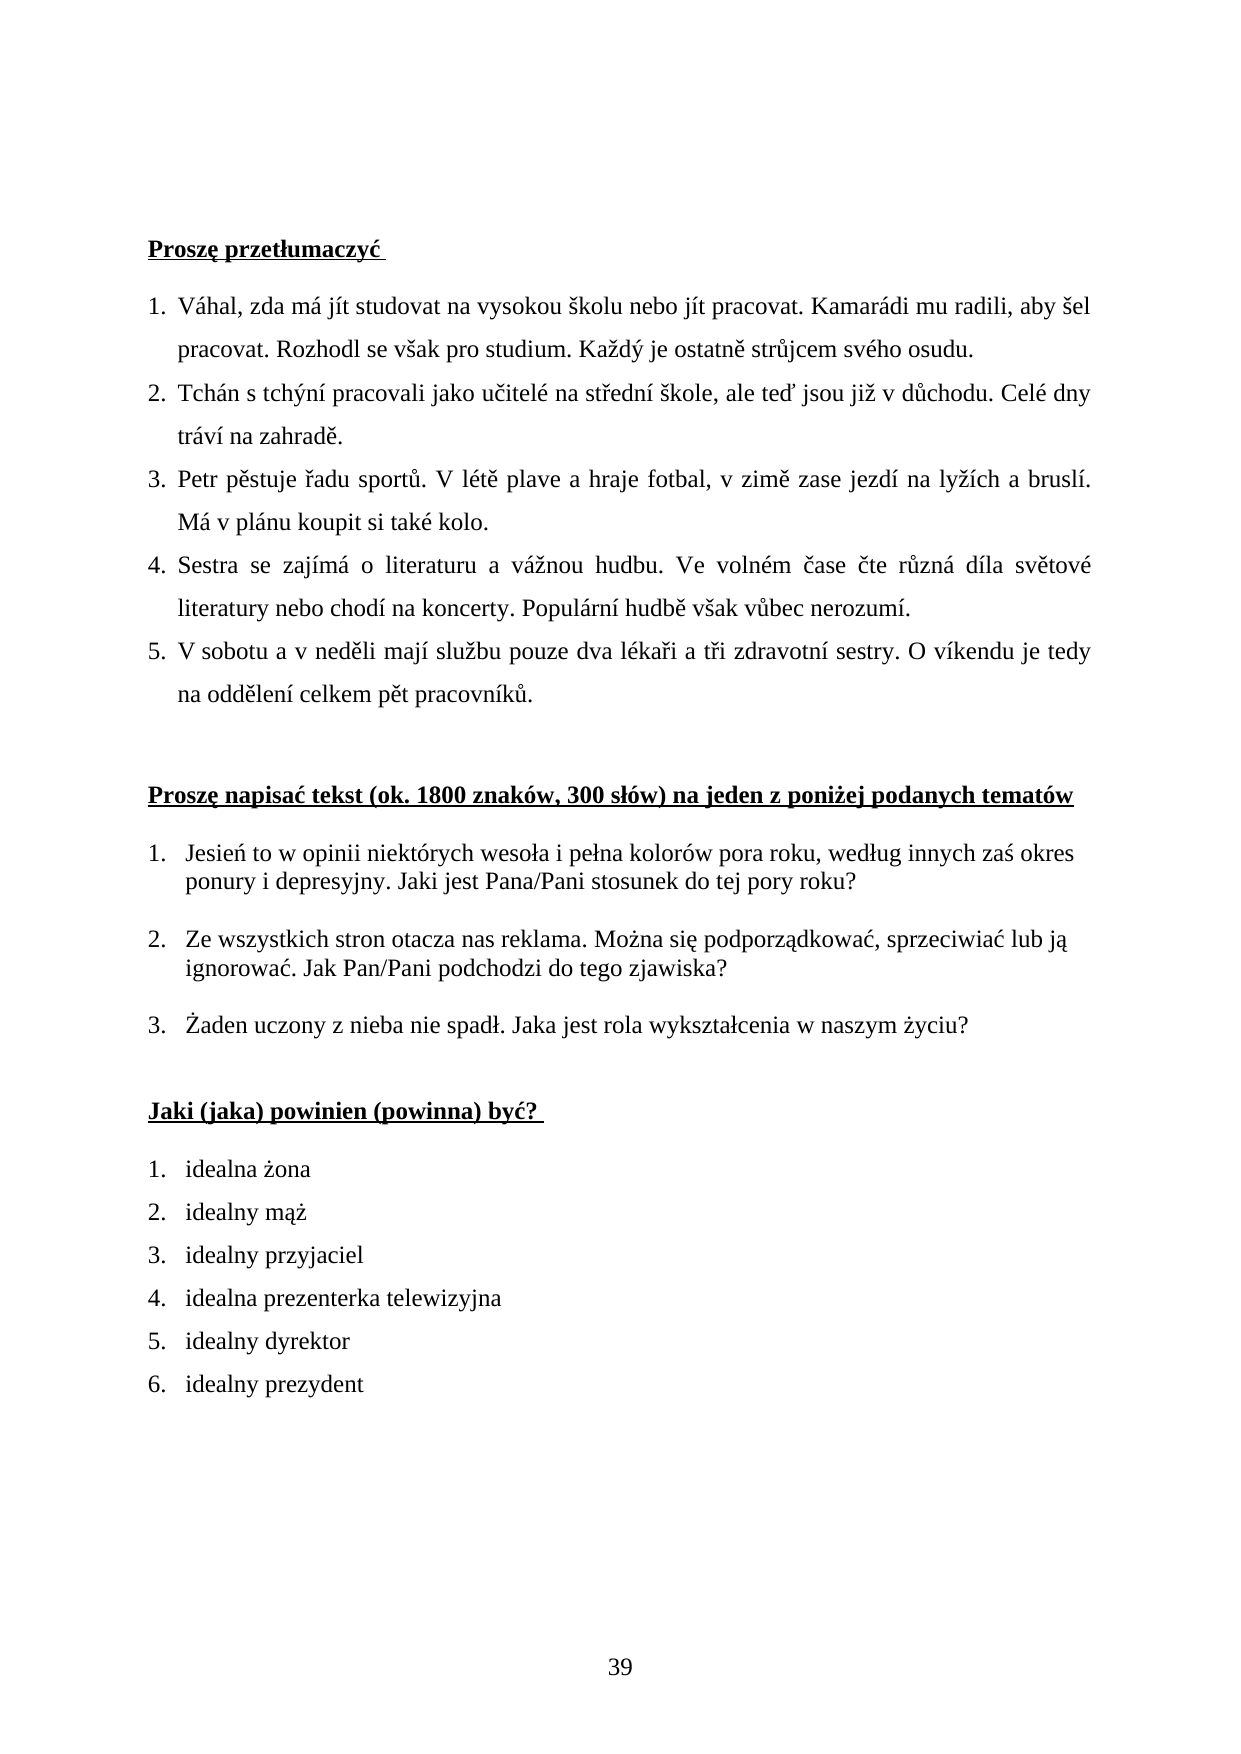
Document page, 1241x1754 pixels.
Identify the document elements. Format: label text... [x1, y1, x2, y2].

text Proszę napisać tekst (ok. 1800 znaków, 300 słów) na jeden z poniżej podanych tematów [148, 780, 1093, 809]
list Ze wszystkich stron otacza nas reklama. Można się podporządkować, sprzeciwiać lub ją ignorować. Jak Pan/Pani podchodzi do tego zjawiska? [148, 924, 1093, 981]
list idealny prezydent [148, 1369, 1093, 1398]
list Sestra se zajímá o literaturu a vážnou hudbu. Ve volném čase čte různá díla světové literatury nebo chodí na koncerty. Populární hudbě však vůbec nerozumí. [148, 550, 1093, 622]
list idealny przyjaciel [148, 1240, 1093, 1269]
list Żaden uczony z nieba nie spadł. Jaka jest rola wykształcenia w naszym życiu? [148, 1010, 1093, 1039]
list idealna prezenterka telewizyjna [148, 1283, 1093, 1312]
list Váhal, zda má jít studovat na vysokou školu nebo jít pracovat. Kamarádi mu radili, aby šel pracovat. Rozhodl se však pro studium. Každý je ostatně strůjcem svého osudu. [148, 291, 1093, 363]
subtitle Jaki (jaka) powinien (powinna) być? [148, 1096, 1093, 1125]
list V sobotu a v neděli mají službu pouze dva lékaři a tři zdravotní sestry. O víkendu je tedy na oddělení celkem pět pracovníků. [148, 636, 1093, 708]
list Petr pěstuje řadu sportů. V létě plave a hraje fotbal, v zimě zase jezdí na lyžích a bruslí. Má v plánu koupit si také kolo. [148, 464, 1093, 536]
list Tchán s tchýní pracovali jako učitelé na střední škole, ale teď jsou již v důchodu. Celé dny tráví na zahradě. [148, 378, 1093, 449]
subtitle Proszę przetłumaczyć [148, 234, 1093, 263]
list idealna żona [148, 1154, 1093, 1183]
list idealny dyrektor [148, 1326, 1093, 1355]
list idealny mąż [148, 1197, 1093, 1226]
list Jesień to w opinii niektórych wesoła i pełna kolorów pora roku, według innych zaś okres ponury i depresyjny. Jaki jest Pana/Pani stosunek do tej pory roku? [148, 838, 1093, 895]
